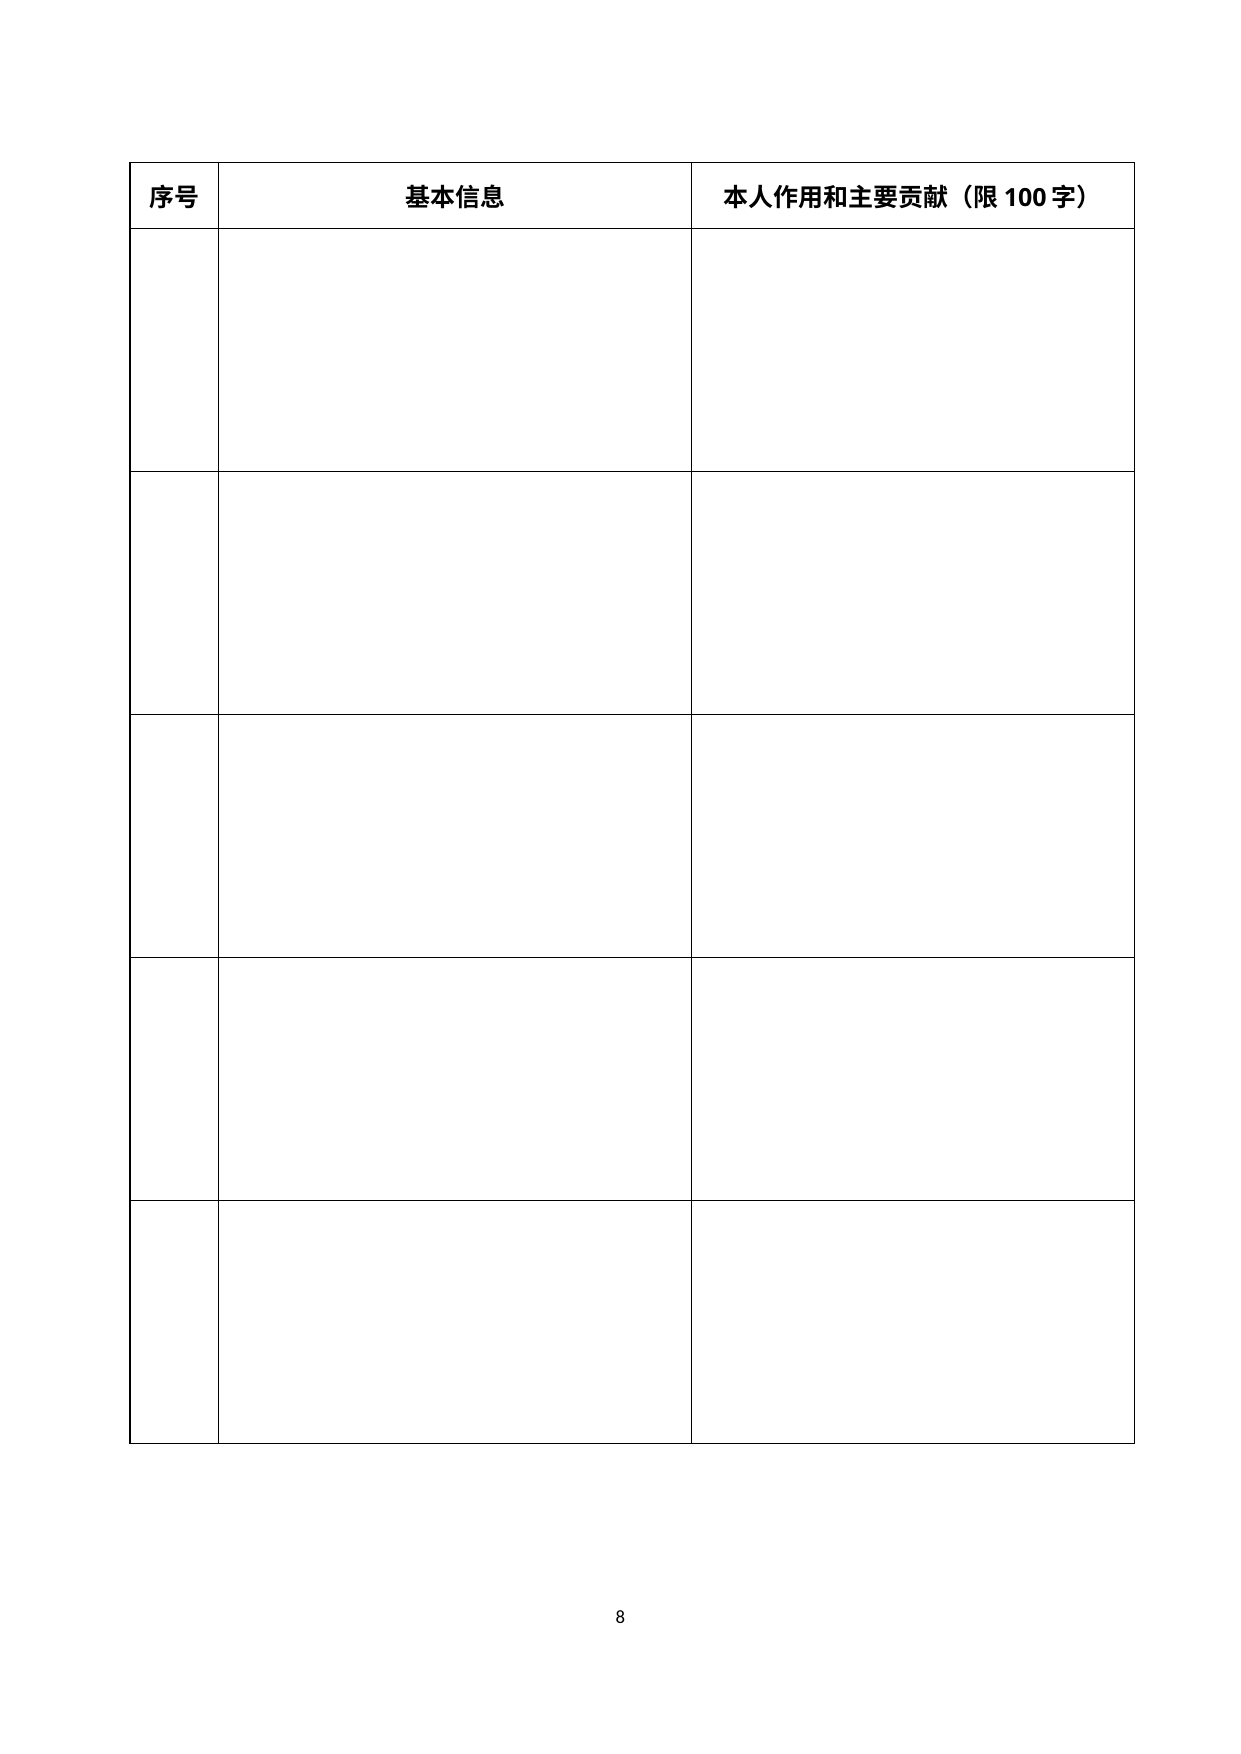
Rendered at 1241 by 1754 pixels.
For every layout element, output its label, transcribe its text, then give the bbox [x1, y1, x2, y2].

table_cell [131, 229, 218, 471]
table_cell [219, 229, 691, 471]
table_header 序号 [131, 163, 218, 228]
table_cell [219, 958, 691, 1200]
table_cell [692, 229, 1134, 471]
table_cell [131, 958, 218, 1200]
table_cell [692, 1201, 1134, 1443]
table_cell [692, 715, 1134, 957]
table_cell [131, 1201, 218, 1443]
table_cell [692, 958, 1134, 1200]
table_cell [131, 472, 218, 714]
table_cell [692, 472, 1134, 714]
table_cell [219, 472, 691, 714]
table_cell [219, 1201, 691, 1443]
table_header 基本信息 [219, 163, 691, 228]
table_cell [131, 715, 218, 957]
table_header 本人作用和主要贡献（限100字） [692, 163, 1134, 228]
table_cell [219, 715, 691, 957]
